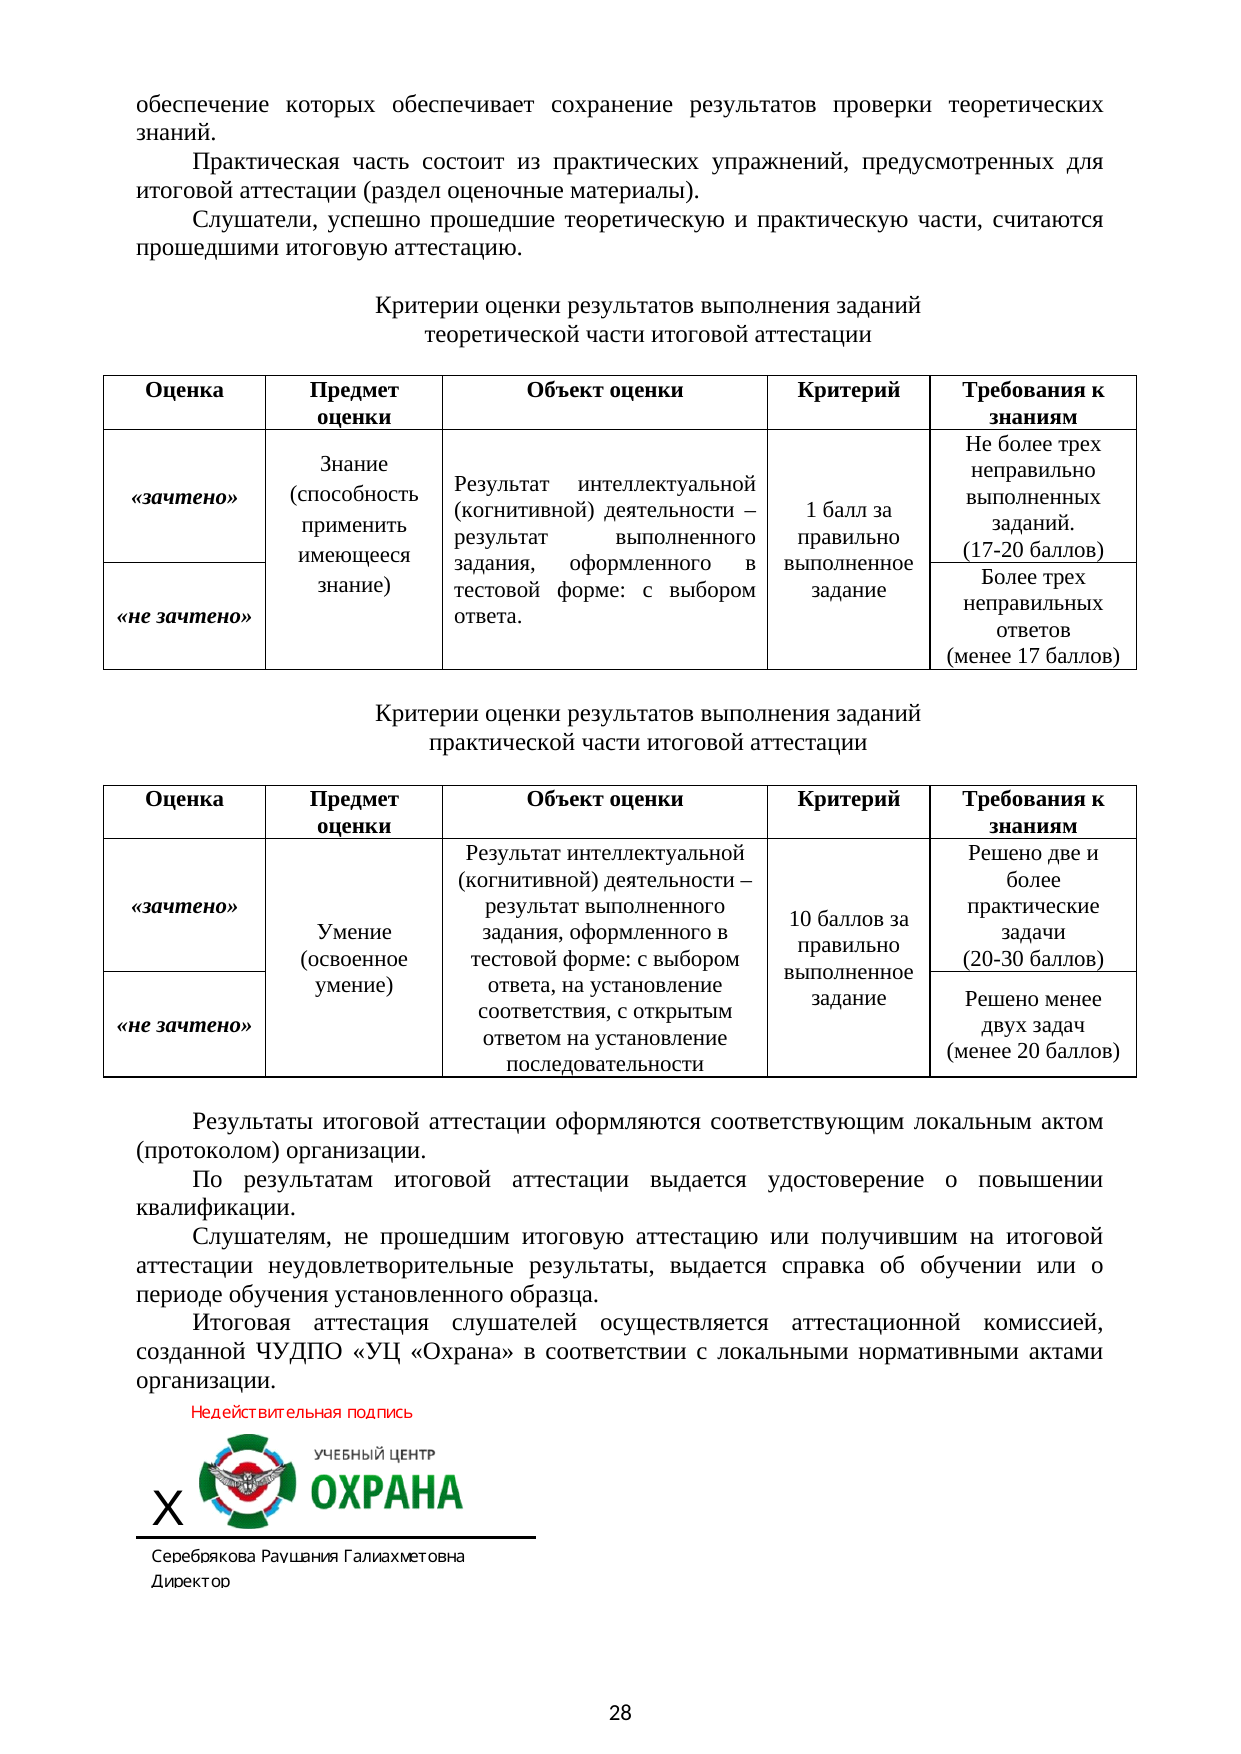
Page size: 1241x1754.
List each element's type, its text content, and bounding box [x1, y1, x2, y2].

table_header Объект оценки [443, 376, 767, 429]
text По результатам итоговой аттестации выдается удостоверение о повышении квалификации. [136, 1164, 1104, 1221]
text Результаты итоговой аттестации оформляются соответствующим локальным актом (протоколом) организации. [136, 1106, 1104, 1164]
text Слушателям, не прошедшим итоговую аттестацию или получившим на итоговой аттестации неудовлетворительные результаты, выдается справка об обучении или о периоде обучения установленного образца. [136, 1221, 1104, 1307]
table_cell 10 баллов за правильно выполненное задание [768, 839, 929, 1076]
table_header Объект оценки [443, 786, 767, 838]
table_header Требования к знаниям [931, 786, 1136, 838]
table_cell Не более трех неправильно выполненных заданий. (17-20 баллов) [931, 430, 1136, 562]
table_header Критерий [768, 786, 929, 838]
table_cell Знание (способность применить имеющееся знание) [266, 430, 442, 668]
table_cell Результат интеллектуальной (когнитивной) деятельности – результат выполненного задания, оформленного в тестовой форме: с выбором ответа. [443, 430, 767, 668]
text теоретической части итоговой аттестации [136, 319, 1104, 347]
table_header Предмет оценки [266, 376, 442, 429]
text Слушатели, успешно прошедшие теоретическую и практическую части, считаются прошедшими итоговую аттестацию. [136, 204, 1104, 261]
text Итоговая аттестация слушателей осуществляется аттестационной комиссией, созданной ЧУДПО «УЦ «Охрана» в соответствии с локальными нормативными актами организации. [136, 1307, 1104, 1394]
text Критерии оценки результатов выполнения заданий [136, 698, 1104, 727]
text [136, 89, 1104, 146]
table_cell «не зачтено» [104, 972, 265, 1076]
table_cell Решено менее двух задач (менее 20 баллов) [931, 972, 1136, 1076]
table_cell Более трех неправильных ответов (менее 17 баллов) [931, 563, 1136, 668]
table_header Критерий [768, 376, 929, 429]
table_cell Умение (освоенное умение) [266, 839, 442, 1076]
text Критерии оценки результатов выполнения заданий [136, 290, 1104, 319]
table_cell 1 балл за правильно выполненное задание [768, 430, 929, 668]
table_cell «зачтено» [104, 839, 265, 971]
table_header Предмет оценки [266, 786, 442, 838]
table_header Оценка [104, 786, 265, 838]
text Практическая часть состоит из практических упражнений, предусмотренных для итоговой аттестации (раздел оценочные материалы). [136, 146, 1104, 204]
table_header Оценка [104, 376, 265, 429]
text практической части итоговой аттестации [136, 727, 1104, 756]
table_cell «зачтено» [104, 430, 265, 562]
table_cell Результат интеллектуальной (когнитивной) деятельности – результат выполненного задания, оформленного в тестовой форме: с выбором ответа, на установление соответствия, с открытым ответом на установление последовательности [443, 839, 767, 1076]
table_cell «не зачтено» [104, 563, 265, 668]
table_cell Решено две и более практические задачи (20-30 баллов) [931, 839, 1136, 971]
table_header Требования к знаниям [931, 376, 1136, 429]
